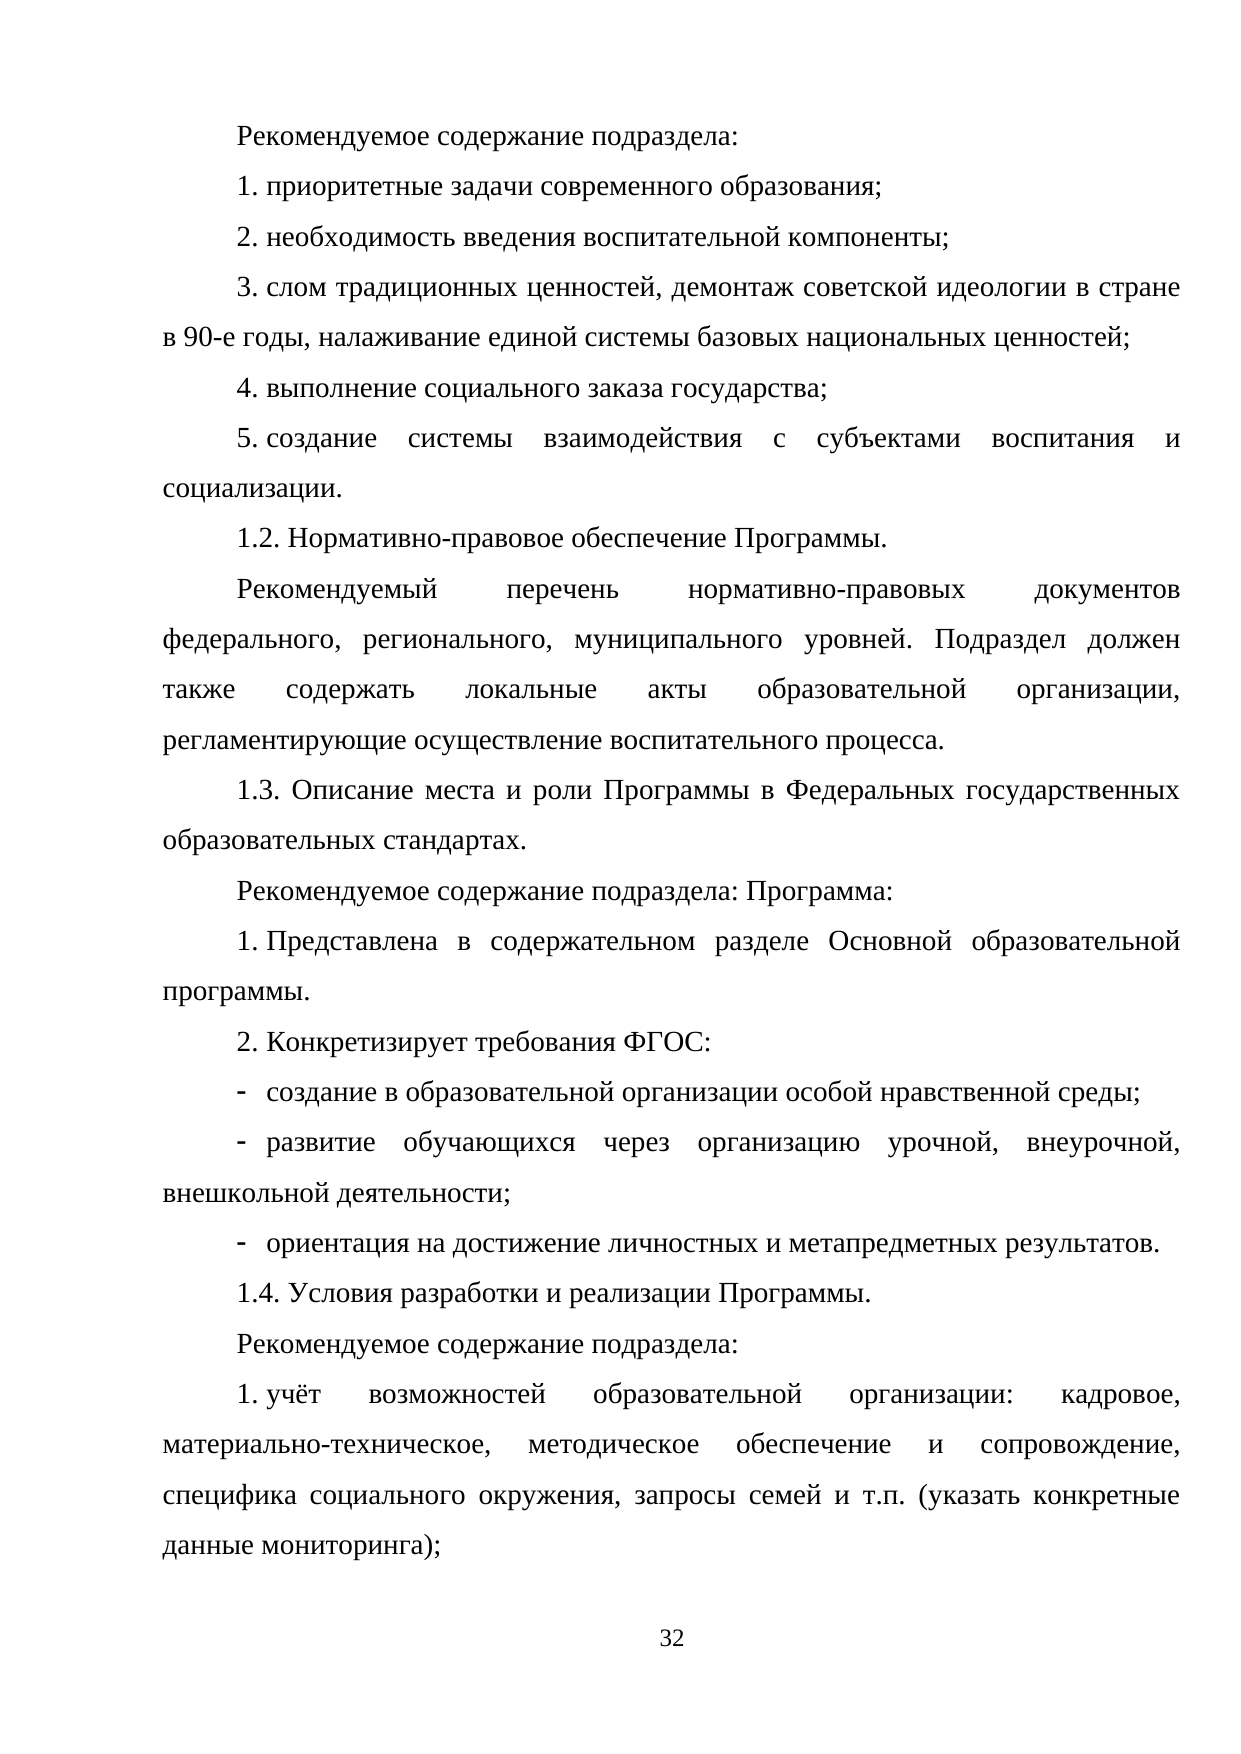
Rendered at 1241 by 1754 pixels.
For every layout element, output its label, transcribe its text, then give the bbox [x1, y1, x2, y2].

text Рекомендуемый перечень нормативно-правовых документов федерального, регионального, муниципального уровней. Подраздел должен также содержать локальные акты образовательной организации, регламентирующие осуществление воспитательного процесса. [162, 571, 1181, 755]
list выполнение социального заказа государства; [162, 370, 1181, 403]
list Конкретизирует требования ФГОС: [162, 1024, 1181, 1057]
text Рекомендуемое содержание подраздела: [162, 1326, 1181, 1359]
text 1.2. Нормативно-правовое обеспечение Программы. [162, 521, 1181, 554]
list создание системы взаимодействия с субъектами воспитания и социализации. [162, 420, 1181, 504]
list приоритетные задачи современного образования; [162, 168, 1181, 202]
list Представлена в содержательном разделе Основной образовательной программы. [162, 923, 1181, 1007]
list необходимость введения воспитательной компоненты; [162, 219, 1181, 252]
text Рекомендуемое содержание подраздела: [162, 118, 1181, 152]
list развитие обучающихся через организацию урочной, внеурочной, внешкольной деятельности; [162, 1124, 1181, 1208]
list слом традиционных ценностей, демонтаж советской идеологии в стране в 90-е годы, налаживание единой системы базовых национальных ценностей; [162, 269, 1181, 353]
text 1.3. Описание места и роли Программы в Федеральных государственных образовательных стандартах. [162, 772, 1181, 856]
list учёт возможностей образовательной организации: кадровое, материально-техническое, методическое обеспечение и сопровождение, специфика социального окружения, запросы семей и т.п. (указать конкретные данные мониторинга); [162, 1376, 1181, 1561]
list ориентация на достижение личностных и метапредметных результатов. [162, 1225, 1181, 1259]
list создание в образовательной организации особой нравственной среды; [162, 1074, 1181, 1108]
text Рекомендуемое содержание подраздела: Программа: [162, 873, 1181, 906]
text 1.4. Условия разработки и реализации Программы. [162, 1276, 1181, 1309]
